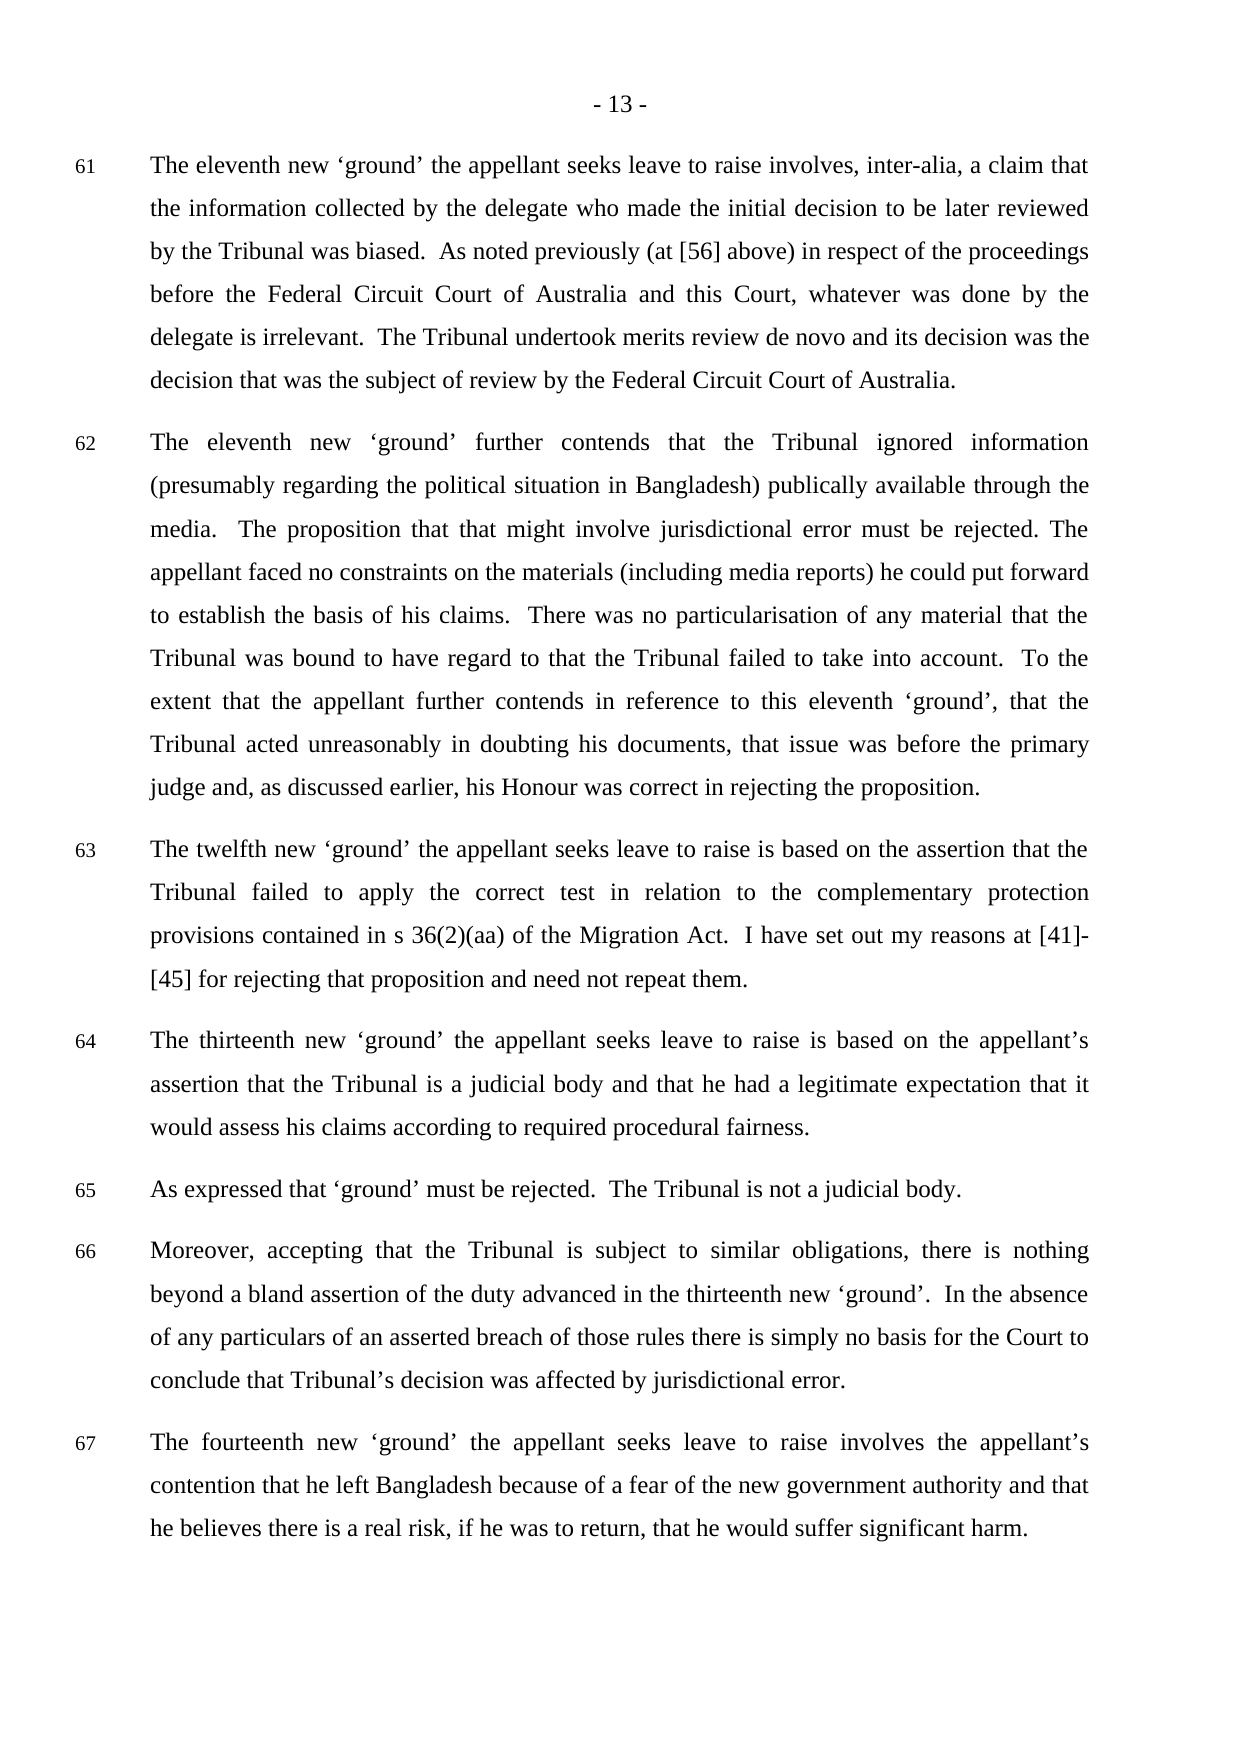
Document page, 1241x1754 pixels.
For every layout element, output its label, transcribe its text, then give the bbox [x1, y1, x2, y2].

text The thirteenth new ‘ground’ the appellant seeks leave to raise is based on the appellant’s assertion that the Tribunal is a judicial body and that he had a legitimate expectation that it would assess his claims according to required procedural fairness. [75, 1026, 1090, 1141]
text The eleventh new ‘ground’ further contends that the Tribunal ignored information (presumably regarding the political situation in Bangladesh) publically available through the media. The proposition that that might involve jurisdictional error must be rejected. The appellant faced no constraints on the materials (including media reports) he could put forward to establish the basis of his claims. There was no particularisation of any material that the Tribunal was bound to have regard to that the Tribunal failed to take into account. To the extent that the appellant further contends in reference to this eleventh ‘ground’, that the Tribunal acted unreasonably in doubting his documents, that issue was before the primary judge and, as discussed earlier, his Honour was correct in rejecting the proposition. [75, 427, 1090, 801]
text As expressed that ‘ground’ must be rejected. The Tribunal is not a judicial body. [75, 1174, 1090, 1202]
text The fourteenth new ‘ground’ the appellant seeks leave to raise involves the appellant’s contention that he left Bangladesh because of a fear of the new government authority and that he believes there is a real risk, if he was to return, that he would suffer significant harm. [75, 1427, 1090, 1542]
text The twelfth new ‘ground’ the appellant seeks leave to raise is based on the assertion that the Tribunal failed to apply the correct test in relation to the complementary protection provisions contained in s 36(2)(aa) of the Migration Act. I have set out my reasons at [41]-[45] for rejecting that proposition and need not repeat them. [75, 834, 1090, 992]
text The eleventh new ‘ground’ the appellant seeks leave to raise involves, inter-alia, a claim that the information collected by the delegate who made the initial decision to be later reviewed by the Tribunal was biased. As noted previously (at [56] above) in respect of the proceedings before the Federal Circuit Court of Australia and this Court, whatever was done by the delegate is irrelevant. The Tribunal undertook merits review de novo and its decision was the decision that was the subject of review by the Federal Circuit Court of Australia. [75, 150, 1090, 394]
text Moreover, accepting that the Tribunal is subject to similar obligations, there is nothing beyond a bland assertion of the duty advanced in the thirteenth new ‘ground’. In the absence of any particulars of an asserted breach of those rules there is simply no basis for the Court to conclude that Tribunal’s decision was affected by jurisdictional error. [75, 1236, 1090, 1394]
